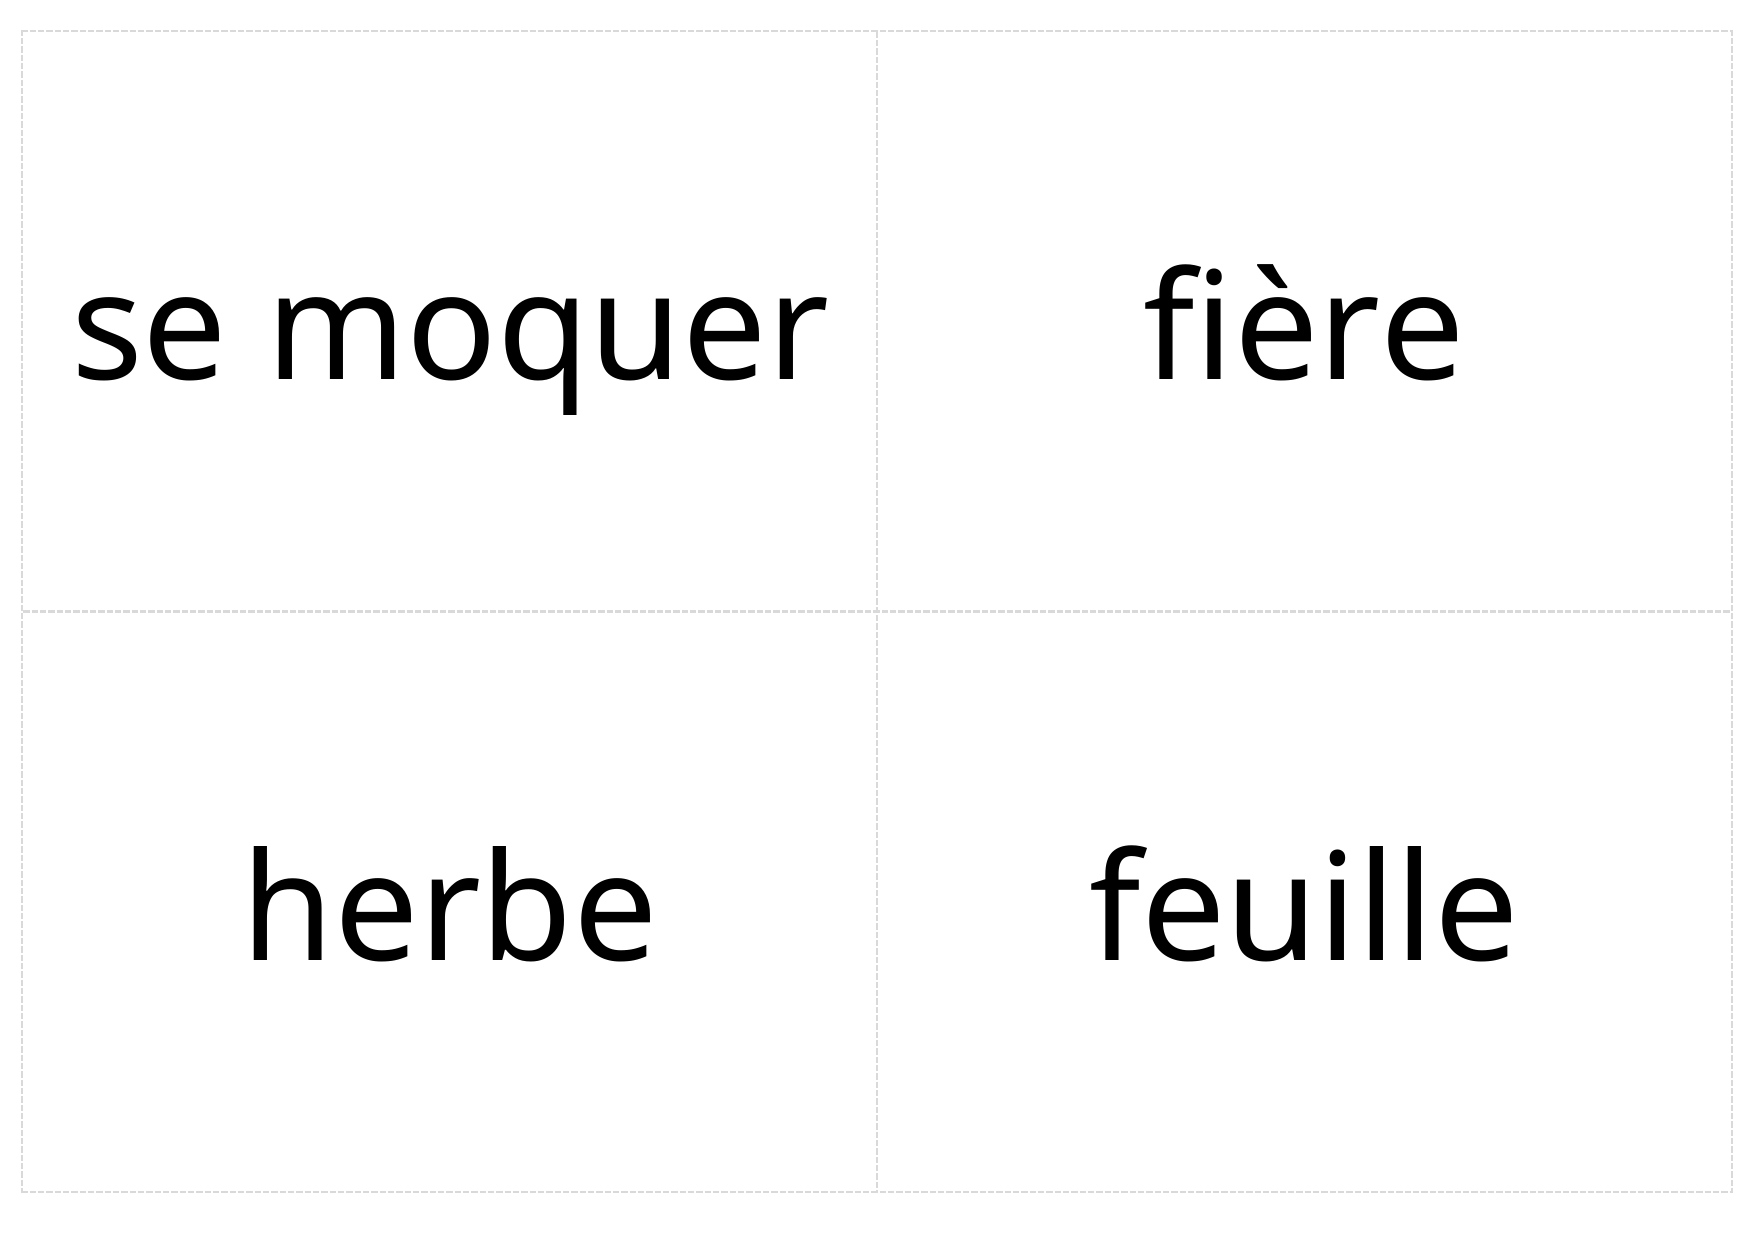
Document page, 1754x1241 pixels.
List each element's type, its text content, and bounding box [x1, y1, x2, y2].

table_cell se moquer [22, 30, 877, 610]
table_cell feuille [877, 610, 1732, 1191]
table_cell herbe [22, 610, 877, 1191]
table_cell fière [877, 30, 1732, 610]
